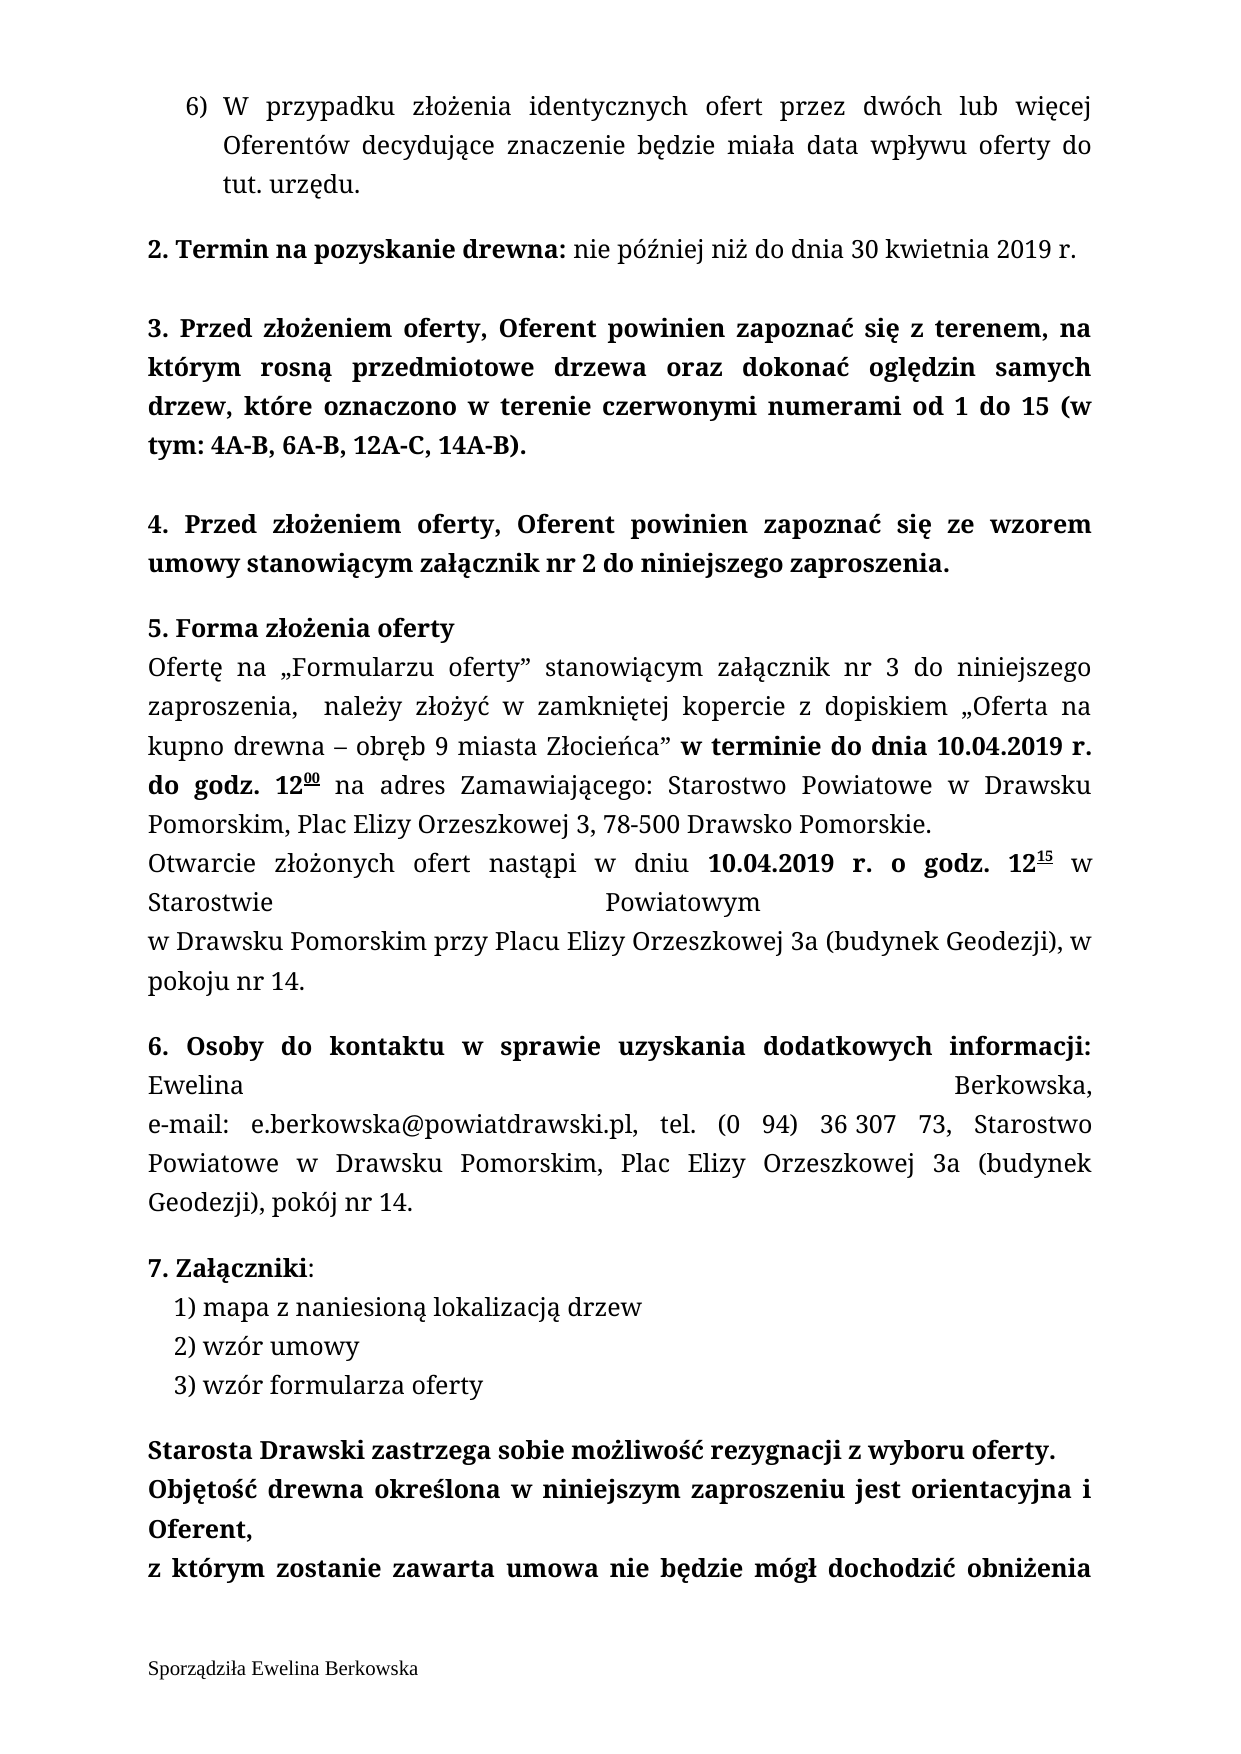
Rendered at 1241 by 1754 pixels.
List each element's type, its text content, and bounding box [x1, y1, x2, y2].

text 4. Przed złożeniem oferty, Oferent powinien zapoznać się ze wzorem umowy stanowiącym załącznik nr 2 do niniejszego zaproszenia. [148, 506, 1093, 579]
text 3. Przed złożeniem oferty, Oferent powinien zapoznać się z terenem, na którym rosną przedmiotowe drzewa oraz dokonać oględzin samych drzew, które oznaczono w terenie czerwonymi numerami od 1 do 15 (w tym: 4A-B, 6A-B, 12A-C, 14A-B). [148, 311, 1093, 462]
text Ofertę na „Formularzu oferty” stanowiącym załącznik nr 3 do niniejszego zaproszenia, należy złożyć w zamkniętej kopercie z dopiskiem „Oferta na kupno drewna – obręb 9 miasta Złocieńca” w terminie do dnia 10.04.2019 r. do godz. 1200 na adres Zamawiającego: Starostwo Powiatowe w Drawsku Pomorskim, Plac Elizy Orzeszkowej 3, 78-500 Drawsko Pomorskie. [148, 650, 1093, 841]
text 2) wzór umowy [148, 1329, 1093, 1363]
text 2. Termin na pozyskanie drewna: nie później niż do dnia 30 kwietnia 2019 r. [148, 232, 1093, 266]
text 6. Osoby do kontaktu w sprawie uzyskania dodatkowych informacji: Ewelina Berkowska, e-mail: e.berkowska@powiatdrawski.pl, tel. (0 94) 36 307 73, Starostwo Powiatowe w Drawsku Pomorskim, Plac Elizy Orzeszkowej 3a (budynek Geodezji), pokój nr 14. [148, 1028, 1093, 1219]
text Otwarcie złożonych ofert nastąpi w dniu 10.04.2019 r. o godz. 1215 w Starostwie Powiatowym w Drawsku Pomorskim przy Placu Elizy Orzeszkowej 3a (budynek Geodezji), w pokoju nr 14. [148, 846, 1093, 997]
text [148, 1472, 1093, 1584]
list W przypadku złożenia identycznych ofert przez dwóch lub więcej Oferentów decydujące znaczenie będzie miała data wpływu oferty do tut. urzędu. [185, 89, 1093, 201]
text 3) wzór formularza oferty [148, 1368, 1093, 1402]
text 1) mapa z naniesioną lokalizacją drzew [148, 1289, 1093, 1323]
text Starosta Drawski zastrzega sobie możliwość rezygnacji z wyboru oferty. [148, 1433, 1093, 1467]
text 5. Forma złożenia oferty [148, 611, 1093, 645]
text 7. Załączniki: [148, 1250, 1093, 1284]
